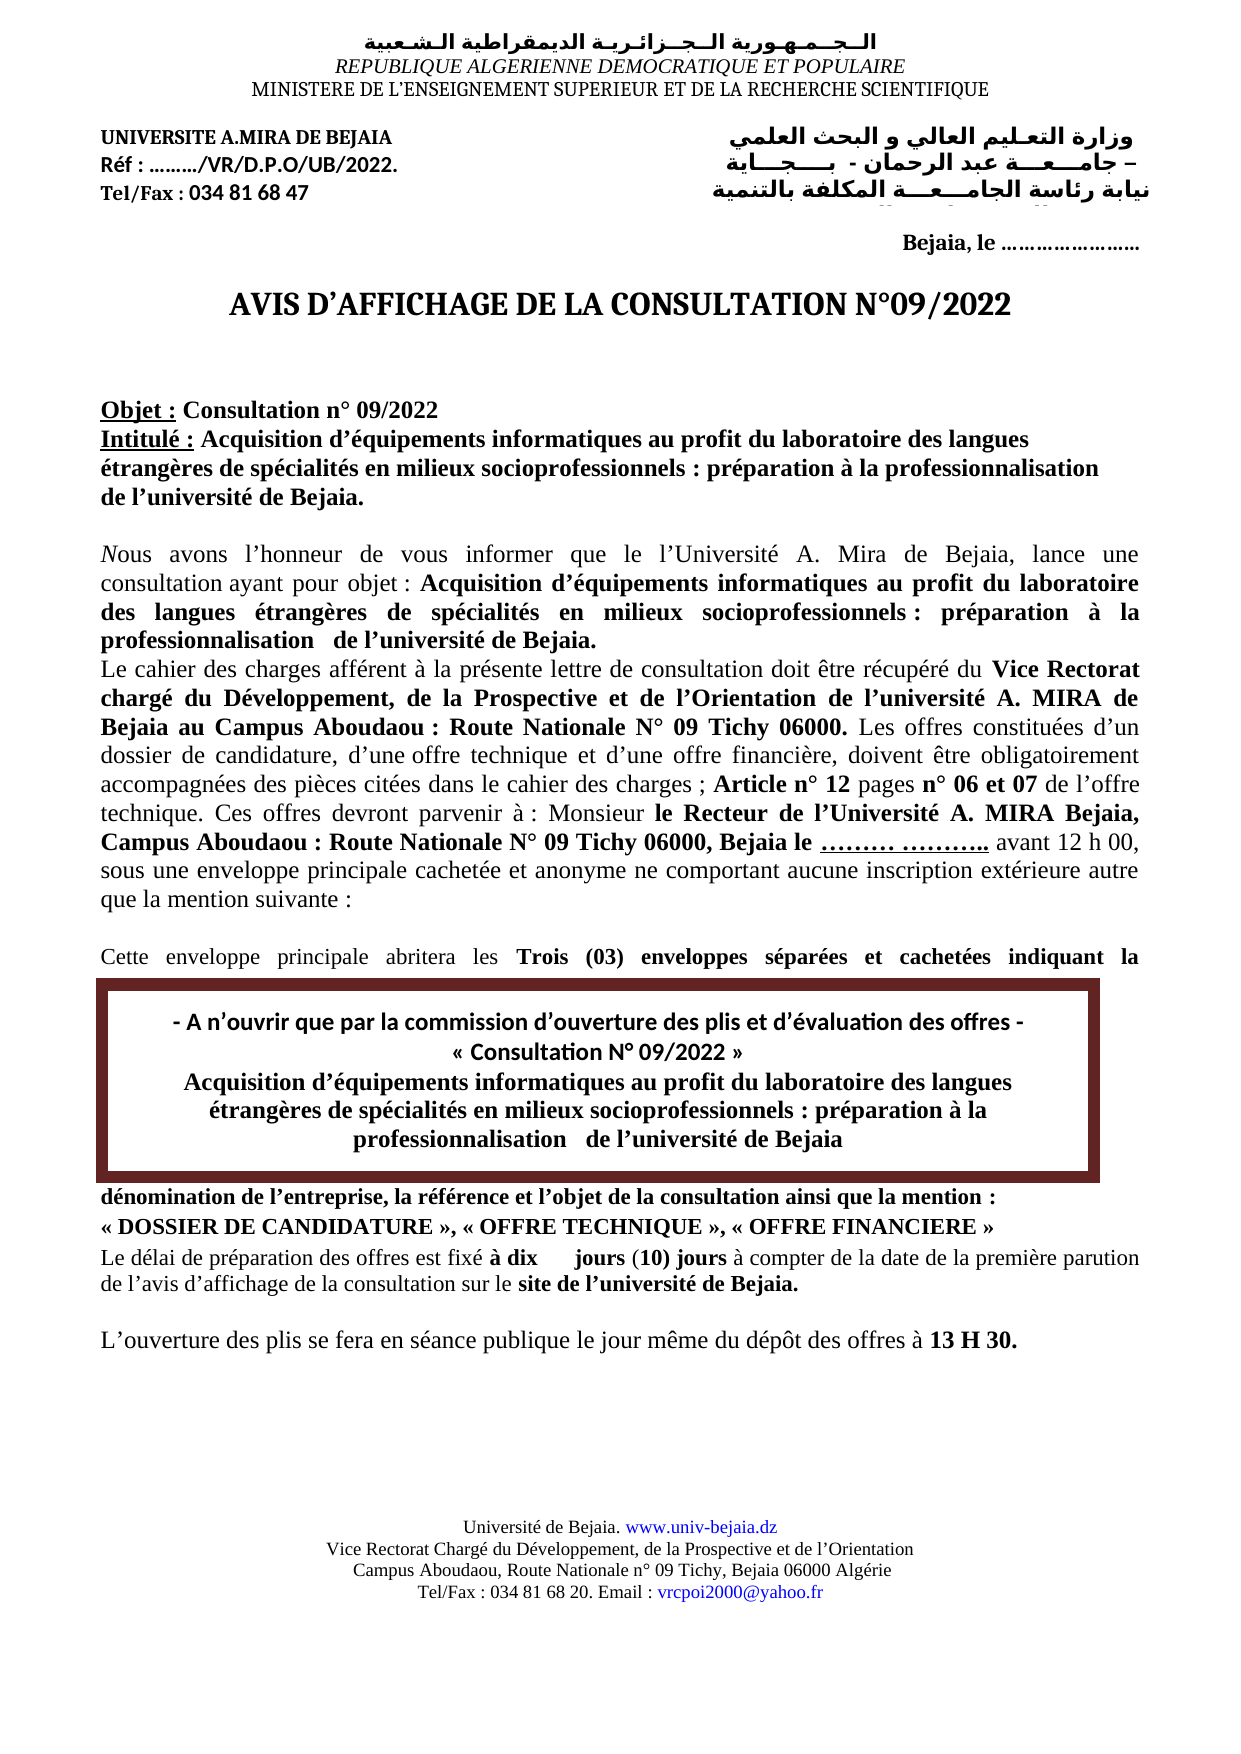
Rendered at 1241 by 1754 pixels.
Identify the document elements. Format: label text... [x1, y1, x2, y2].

text Réf : ………/VR/D.P.O/UB/2022. [100, 150, 650, 178]
title Vice Rectorat Chargé du Développement, de la Prospective et de l’Orientation [100, 1538, 1140, 1559]
subtitle REPUBLIQUE ALGERIENNE DEMOCRATIQUE ET POPULAIRE [100, 54, 1140, 78]
text « DOSSIER DE CANDIDATURE », « OFFRE TECHNIQUE », « OFFRE FINANCIERE » [100, 1213, 1140, 1240]
subtitle الــجــمـهـورية الــجــزائـريـة الديمقراطية الـشـعبية [100, 30, 1140, 54]
title Tel/Fax : 034 81 68 20. Email : vrcpoi2000@yahoo.fr [100, 1581, 1140, 1602]
subtitle MINISTERE DE L’ENSEIGNEMENT SUPERIEUR ET DE LA RECHERCHE SCIENTIFIQUE [100, 78, 1140, 102]
title L’ouverture des plis se fera en séance publique le jour même du dépôt des offres à 13 H 30. [100, 1325, 1140, 1354]
text Bejaia, le …………………... [100, 230, 1140, 256]
text AVIS D’AFFICHAGE DE LA CONSULTATION N°09/2022 [100, 285, 1140, 323]
title Nous avons l’honneur de vous informer que le l’Université A. Mira de Bejaia, lance une consultation ayant pour objet : Acquisition d’équipements informatiques au profit du laboratoire des langues étrangères de spécialités en milieux socioprofessionnels : préparation à la professionnalisation de l’université de Bejaia. [100, 539, 1140, 654]
text Cette enveloppe principale abritera les Trois (03) enveloppes séparées et cachetées indiquant la dénomination de l’entreprise, la référence et l’objet de la consultation ainsi que la mention : [100, 943, 1140, 1209]
title Université de Bejaia. www.univ-bejaia.dz [100, 1516, 1140, 1538]
text Tel/Fax : 034 81 68 47 [100, 178, 650, 206]
title Intitulé : Acquisition d’équipements informatiques au profit du laboratoire des langues étrangères de spécialités en milieux socioprofessionnels : préparation à la professionnalisation de l’université de Bejaia. [100, 424, 1140, 510]
subtitle UNIVERSITE A.MIRA DE BEJAIA [100, 126, 650, 150]
title Le cahier des charges afférent à la présente lettre de consultation doit être récupéré du Vice Rectorat chargé du Développement, de la Prospective et de l’Orientation de l’université A. MIRA de Bejaia au Campus Aboudaou : Route Nationale N° 09 Tichy 06000. Les offres constituées d’un dossier de candidature, d’une offre technique et d’une offre financière, doivent être obligatoirement accompagnées des pièces citées dans le cahier des charges ; Article n° 12 pages n° 06 et 07 de l’offre technique. Ces offres devront parvenir à : Monsieur le Recteur de l’Université A. MIRA Bejaia, Campus Aboudaou : Route Nationale N° 09 Tichy 06000, Bejaia le ……… ……….. avant 12 h 00, sous une enveloppe principale cachetée et anonyme ne comportant aucune inscription extérieure autre que la mention suivante : [100, 654, 1140, 913]
title Le délai de préparation des offres est fixé à dix jours (10) jours à compter de la date de la première parution de l’avis d’affichage de la consultation sur le site de l’université de Bejaia. [100, 1244, 1140, 1296]
title Campus Aboudaou, Route Nationale n° 09 Tichy, Bejaia 06000 Algérie [100, 1559, 1140, 1581]
text Objet : Consultation n° 09/2022 [100, 395, 1140, 424]
